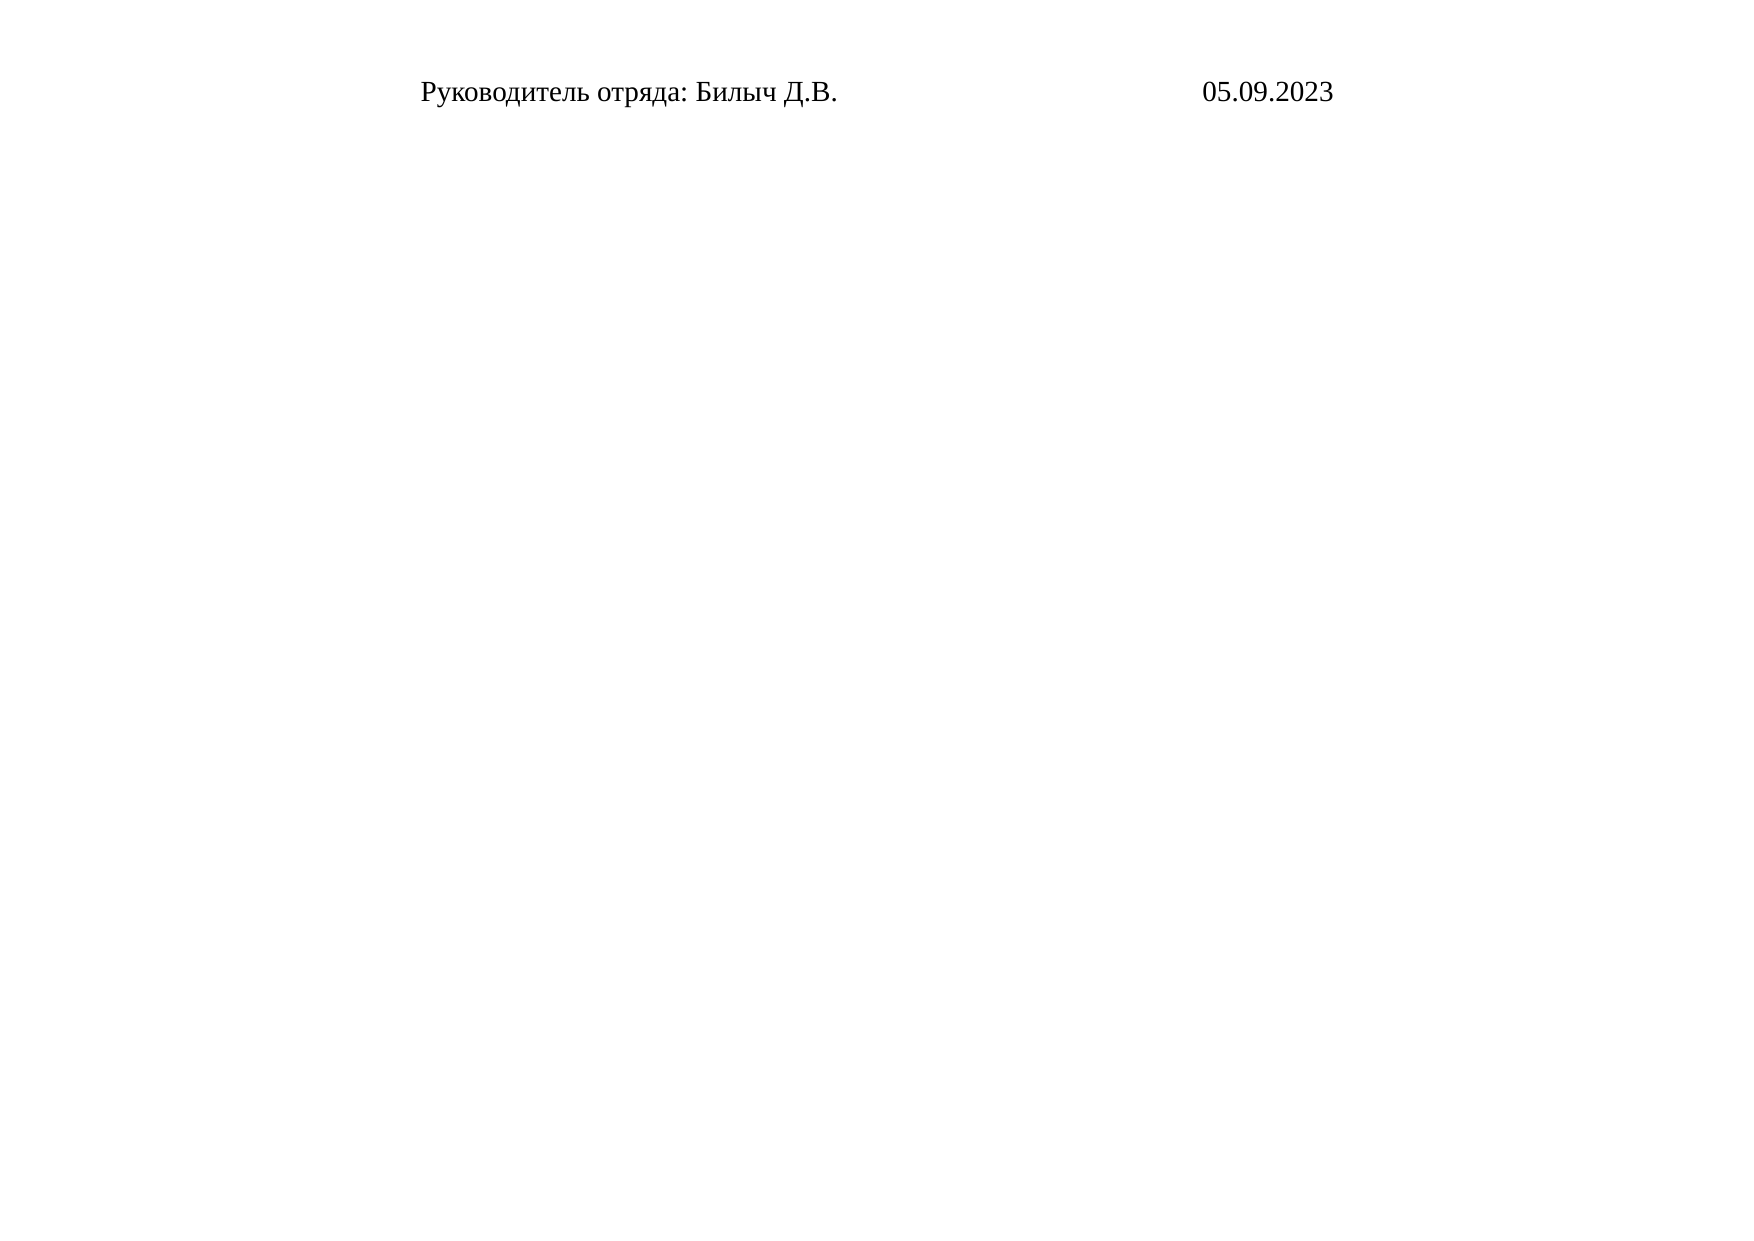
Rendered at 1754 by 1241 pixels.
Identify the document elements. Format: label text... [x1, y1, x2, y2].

text Руководитель отряда: Билыч Д.В. 05.09.2023 [118, 74, 1636, 107]
